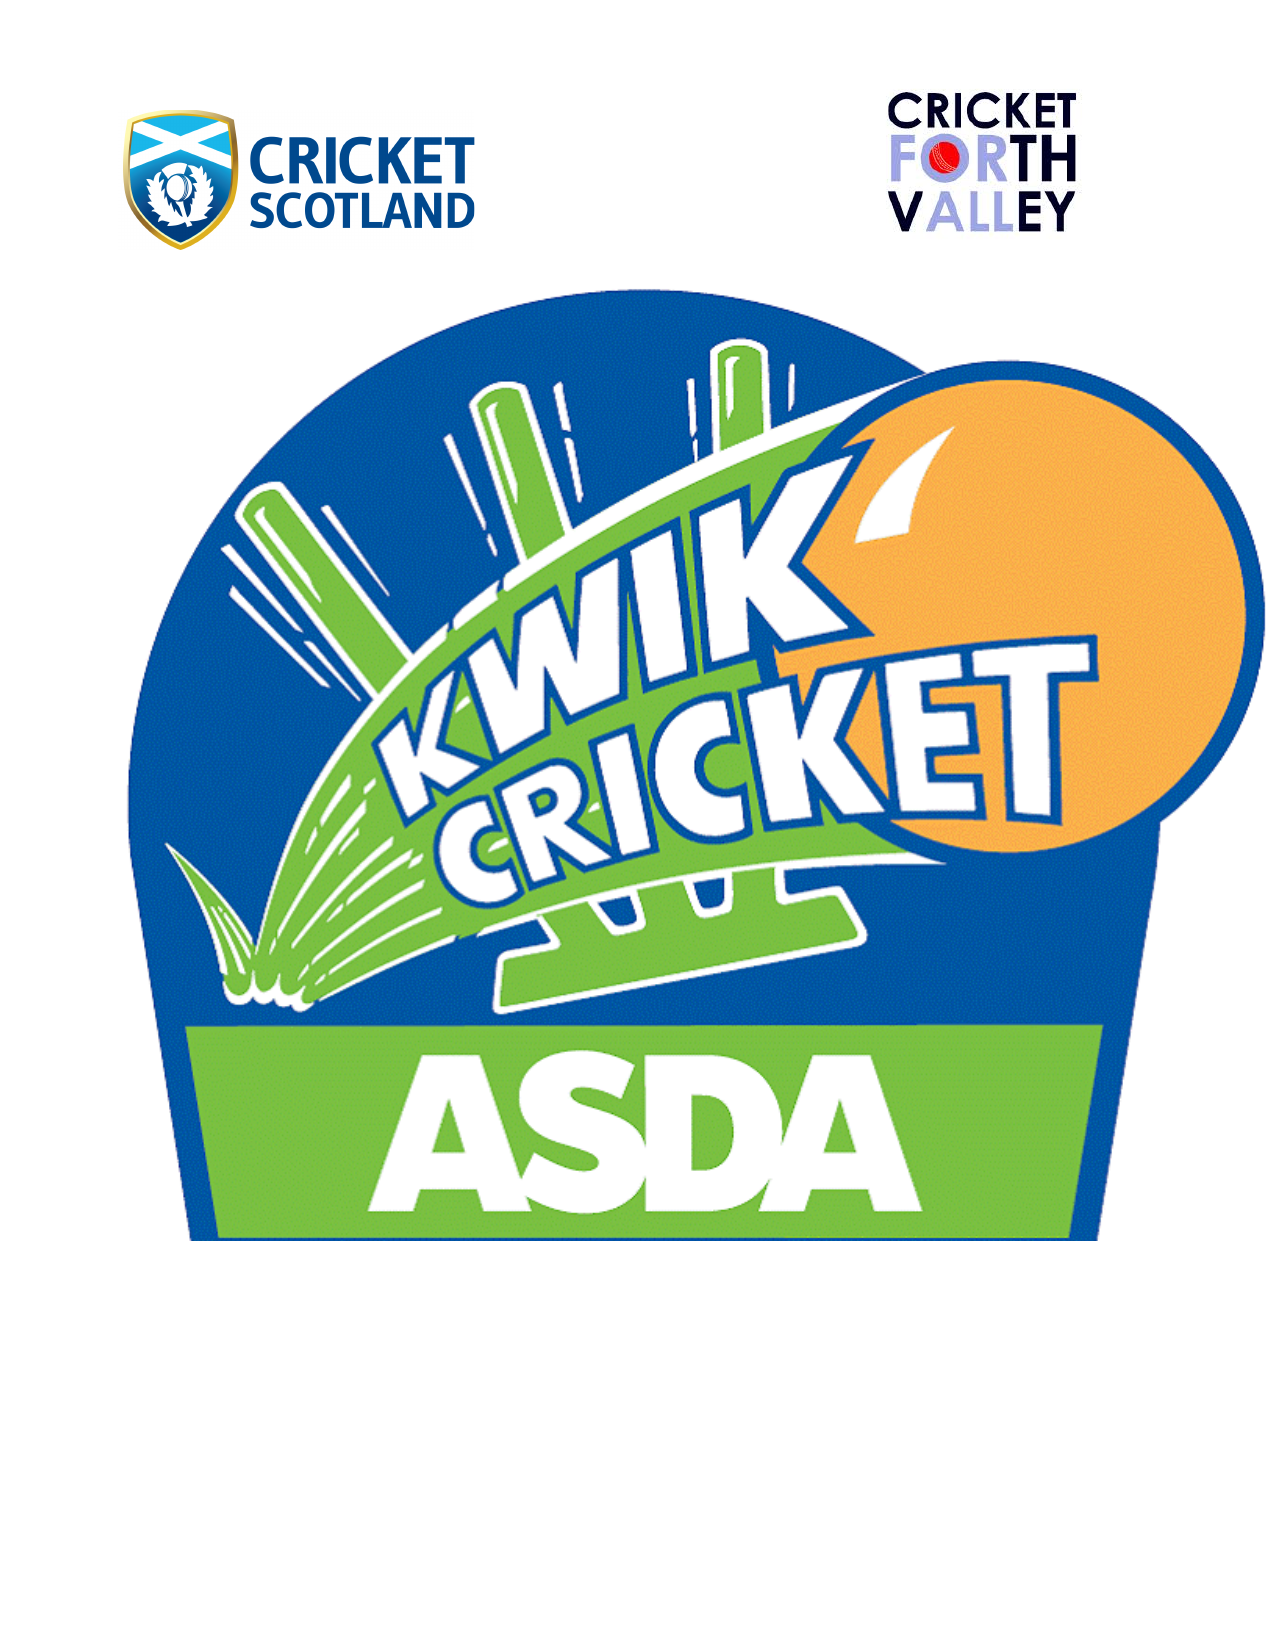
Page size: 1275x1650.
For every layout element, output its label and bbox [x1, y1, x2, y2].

picture [118, 110, 475, 250]
picture [118, 278, 1273, 1241]
picture [855, 73, 1108, 250]
